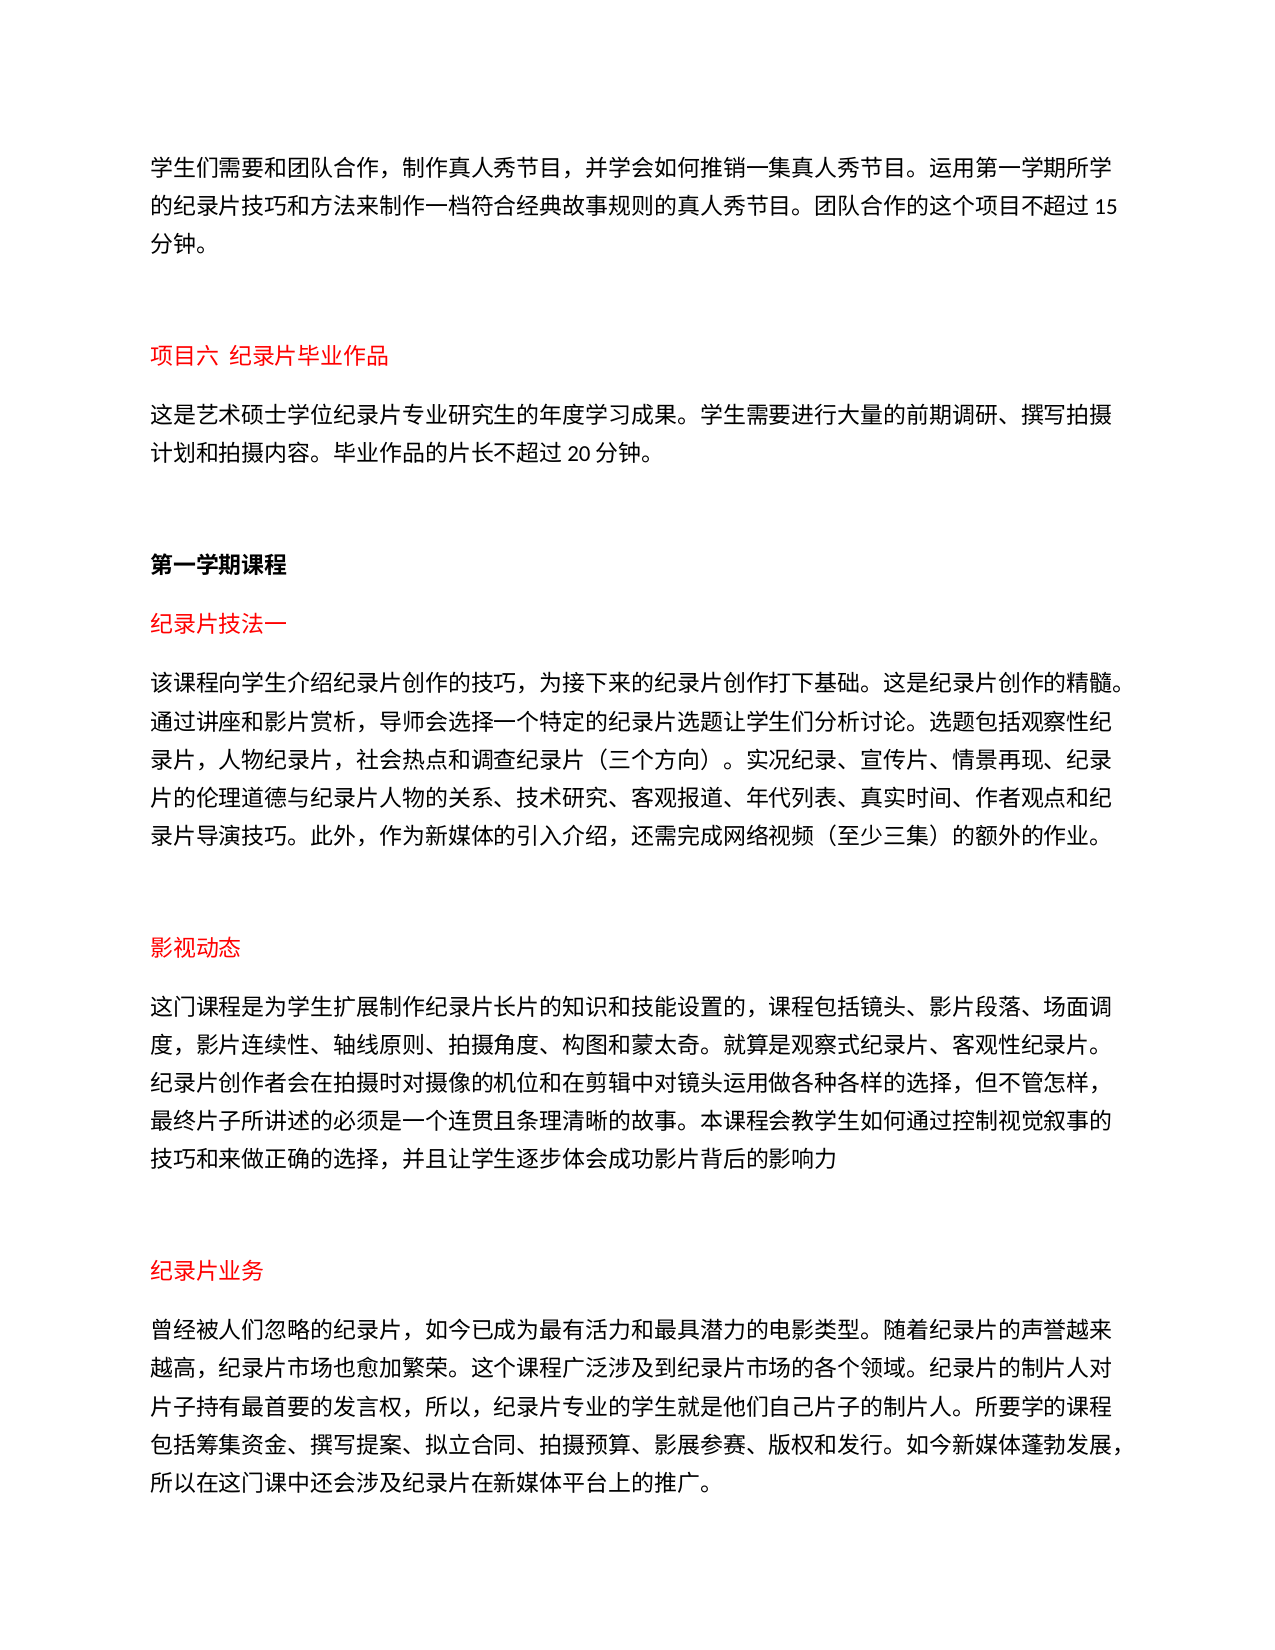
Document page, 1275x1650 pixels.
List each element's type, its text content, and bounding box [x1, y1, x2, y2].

text 第一学期课程 [150, 547, 1125, 581]
text 纪录片技法一 [150, 606, 1125, 639]
text 这是艺术硕士学位纪录片专业研究生的年度学习成果。学生需要进行大量的前期调研、撰写拍摄计划和拍摄内容。毕业作品的片长不超过20分钟。 [150, 397, 1125, 468]
text 学生们需要和团队合作，制作真人秀节目，并学会如何推销一集真人秀节目。运用第一学期所学的纪录片技巧和方法来制作一档符合经典故事规则的真人秀节目。团队合作的这个项目不超过15分钟。 [150, 150, 1125, 259]
text 该课程向学生介绍纪录片创作的技巧，为接下来的纪录片创作打下基础。这是纪录片创作的精髓。通过讲座和影片赏析，导师会选择一个特定的纪录片选题让学生们分析讨论。选题包括观察性纪录片，人物纪录片，社会热点和调查纪录片（三个方向）。实况纪录、宣传片、情景再现、纪录片的伦理道德与纪录片人物的关系、技术研究、客观报道、年代列表、真实时间、作者观点和纪录片导演技巧。此外，作为新媒体的引入介绍，还需完成网络视频（至少三集）的额外的作业。 [150, 665, 1125, 851]
text 影视动态 [150, 930, 1125, 963]
text 曾经被人们忽略的纪录片，如今已成为最有活力和最具潜力的电影类型。随着纪录片的声誉越来越高，纪录片市场也愈加繁荣。这个课程广泛涉及到纪录片市场的各个领域。纪录片的制片人对片子持有最首要的发言权，所以，纪录片专业的学生就是他们自己片子的制片人。所要学的课程包括筹集资金、撰写提案、拟立合同、拍摄预算、影展参赛、版权和发行。如今新媒体蓬勃发展，所以在这门课中还会涉及纪录片在新媒体平台上的推广。 [150, 1312, 1125, 1498]
text 纪录片业务 [150, 1253, 1125, 1286]
text 这门课程是为学生扩展制作纪录片长片的知识和技能设置的，课程包括镜头、影片段落、场面调度，影片连续性、轴线原则、拍摄角度、构图和蒙太奇。就算是观察式纪录片、客观性纪录片。纪录片创作者会在拍摄时对摄像的机位和在剪辑中对镜头运用做各种各样的选择，但不管怎样，最终片子所讲述的必须是一个连贯且条理清晰的故事。本课程会教学生如何通过控制视觉叙事的技巧和来做正确的选择，并且让学生逐步体会成功影片背后的影响力 [150, 989, 1125, 1174]
text 项目六 纪录片毕业作品 [150, 338, 1125, 371]
